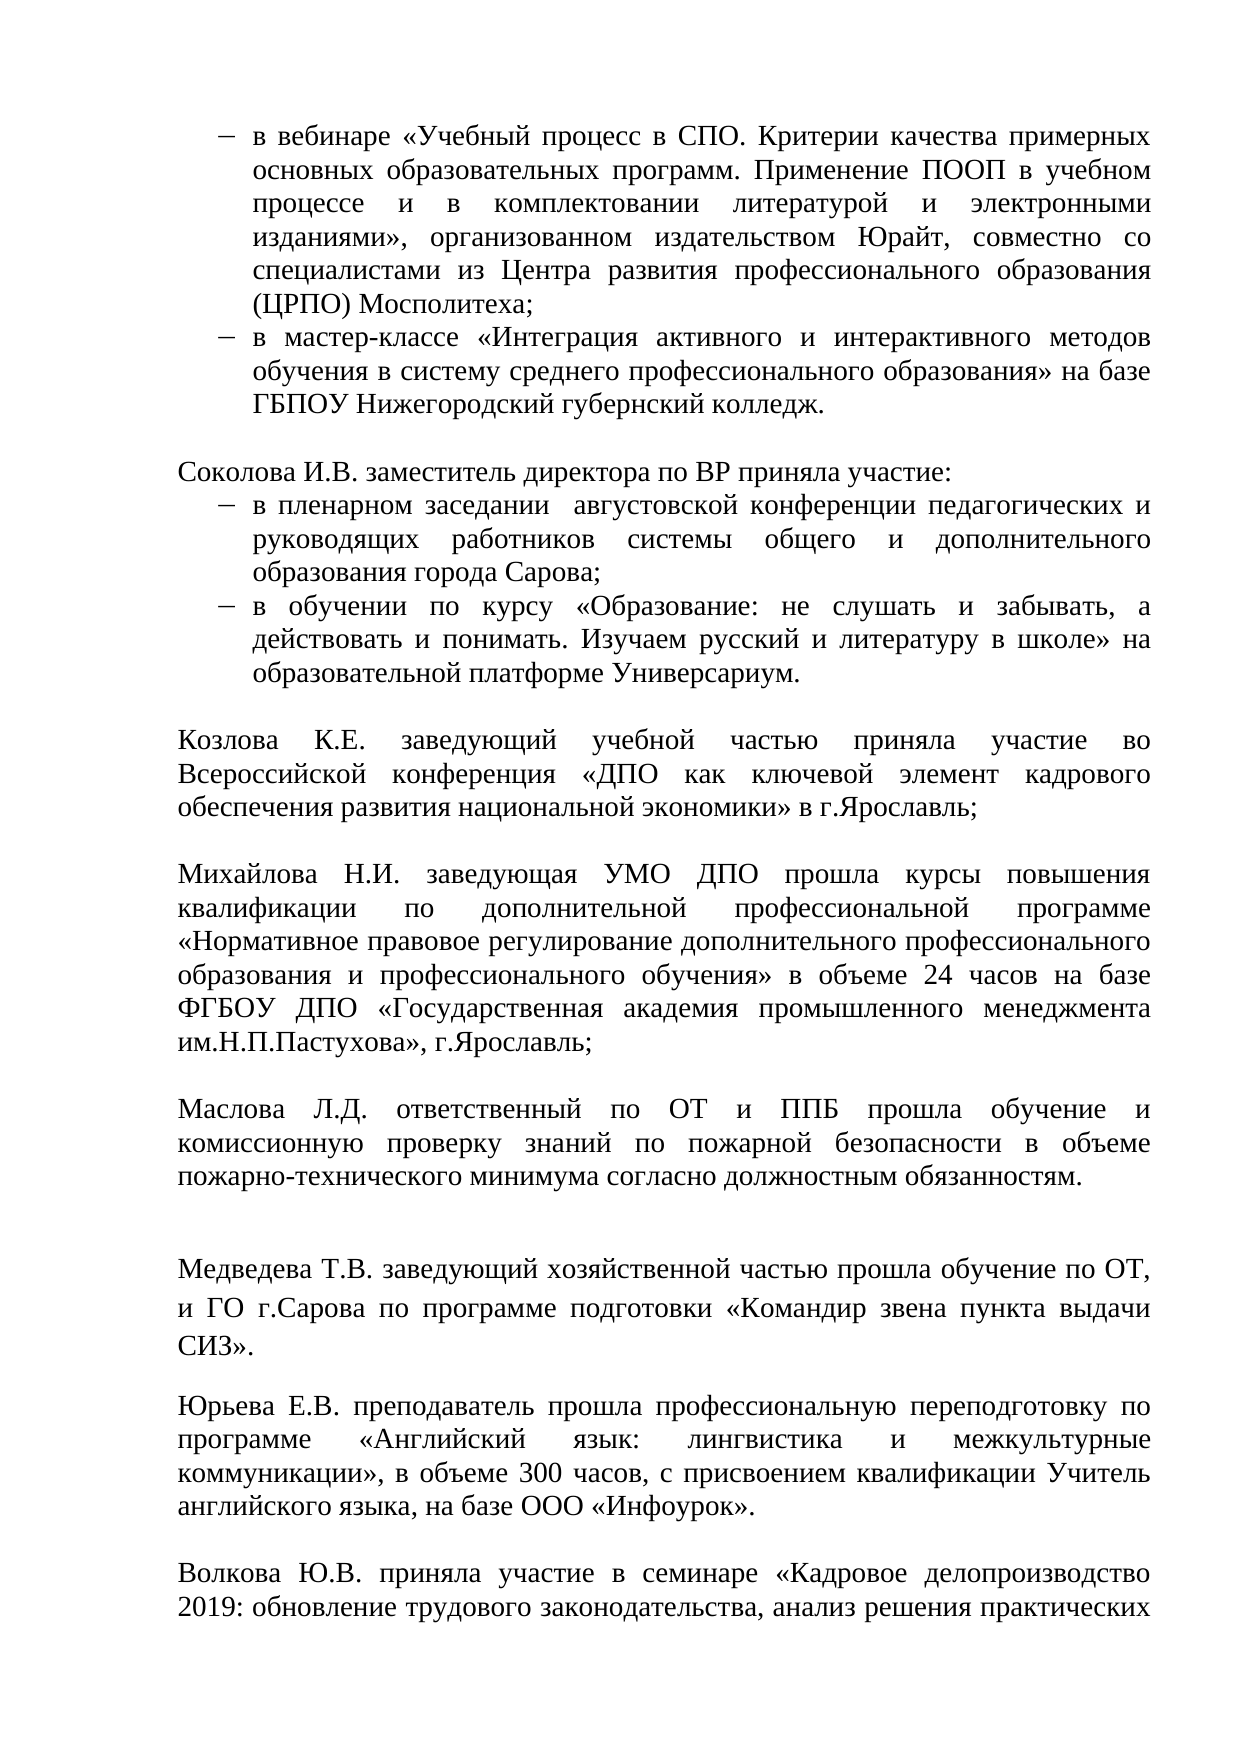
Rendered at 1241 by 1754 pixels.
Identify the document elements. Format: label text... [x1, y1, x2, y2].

text Маслова Л.Д. ответственный по ОТ и ППБ прошла обучение и комиссионную проверку знаний по пожарной безопасности в объеме пожарно-технического минимума согласно должностным обязанностям. [177, 1091, 1152, 1192]
text Михайлова Н.И. заведующая УМО ДПО прошла курсы повышения квалификации по дополнительной профессиональной программе «Нормативное правовое регулирование дополнительного профессионального образования и профессионального обучения» в объеме 24 часов на базе ФГБОУ ДПО «Государственная академия промышленного менеджмента им.Н.П.Пастухова», г.Ярославль; [177, 856, 1152, 1058]
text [177, 1555, 1152, 1622]
text Юрьева Е.В. преподаватель прошла профессиональную переподготовку по программе «Английский язык: лингвистика и межкультурные коммуникации», в объеме 300 часов, с присвоением квалификации Учитель английского языка, на базе ООО «Инфоурок». [177, 1388, 1152, 1522]
list в обучении по курсу «Образование: не слушать и забывать, а действовать и понимать. Изучаем русский и литературу в школе» на образовательной платформе Универсариум. [215, 588, 1152, 689]
text Медведева Т.В. заведующий хозяйственной частью прошла обучение по ОТ, и ГО г.Сарова по программе подготовки «Командир звена пункта выдачи СИЗ». [177, 1251, 1152, 1362]
list в мастер-классе «Интеграция активного и интерактивного методов обучения в систему среднего профессионального образования» на базе ГБПОУ Нижегородский губернский колледж. [215, 319, 1152, 420]
text Соколова И.В. заместитель директора по ВР приняла участие: [177, 454, 1152, 487]
list в пленарном заседании августовской конференции педагогических и руководящих работников системы общего и дополнительного образования города Сарова; [215, 487, 1152, 588]
list в вебинаре «Учебный процесс в СПО. Критерии качества примерных основных образовательных программ. Применение ПООП в учебном процессе и в комплектовании литературой и электронными изданиями», организованном издательством Юрайт, совместно со специалистами из Центра развития профессионального образования (ЦРПО) Мосполитеха; [215, 118, 1152, 319]
text Козлова К.Е. заведующий учебной частью приняла участие во Всероссийской конференция «ДПО как ключевой элемент кадрового обеспечения развития национальной экономики» в г.Ярославль; [177, 722, 1152, 823]
